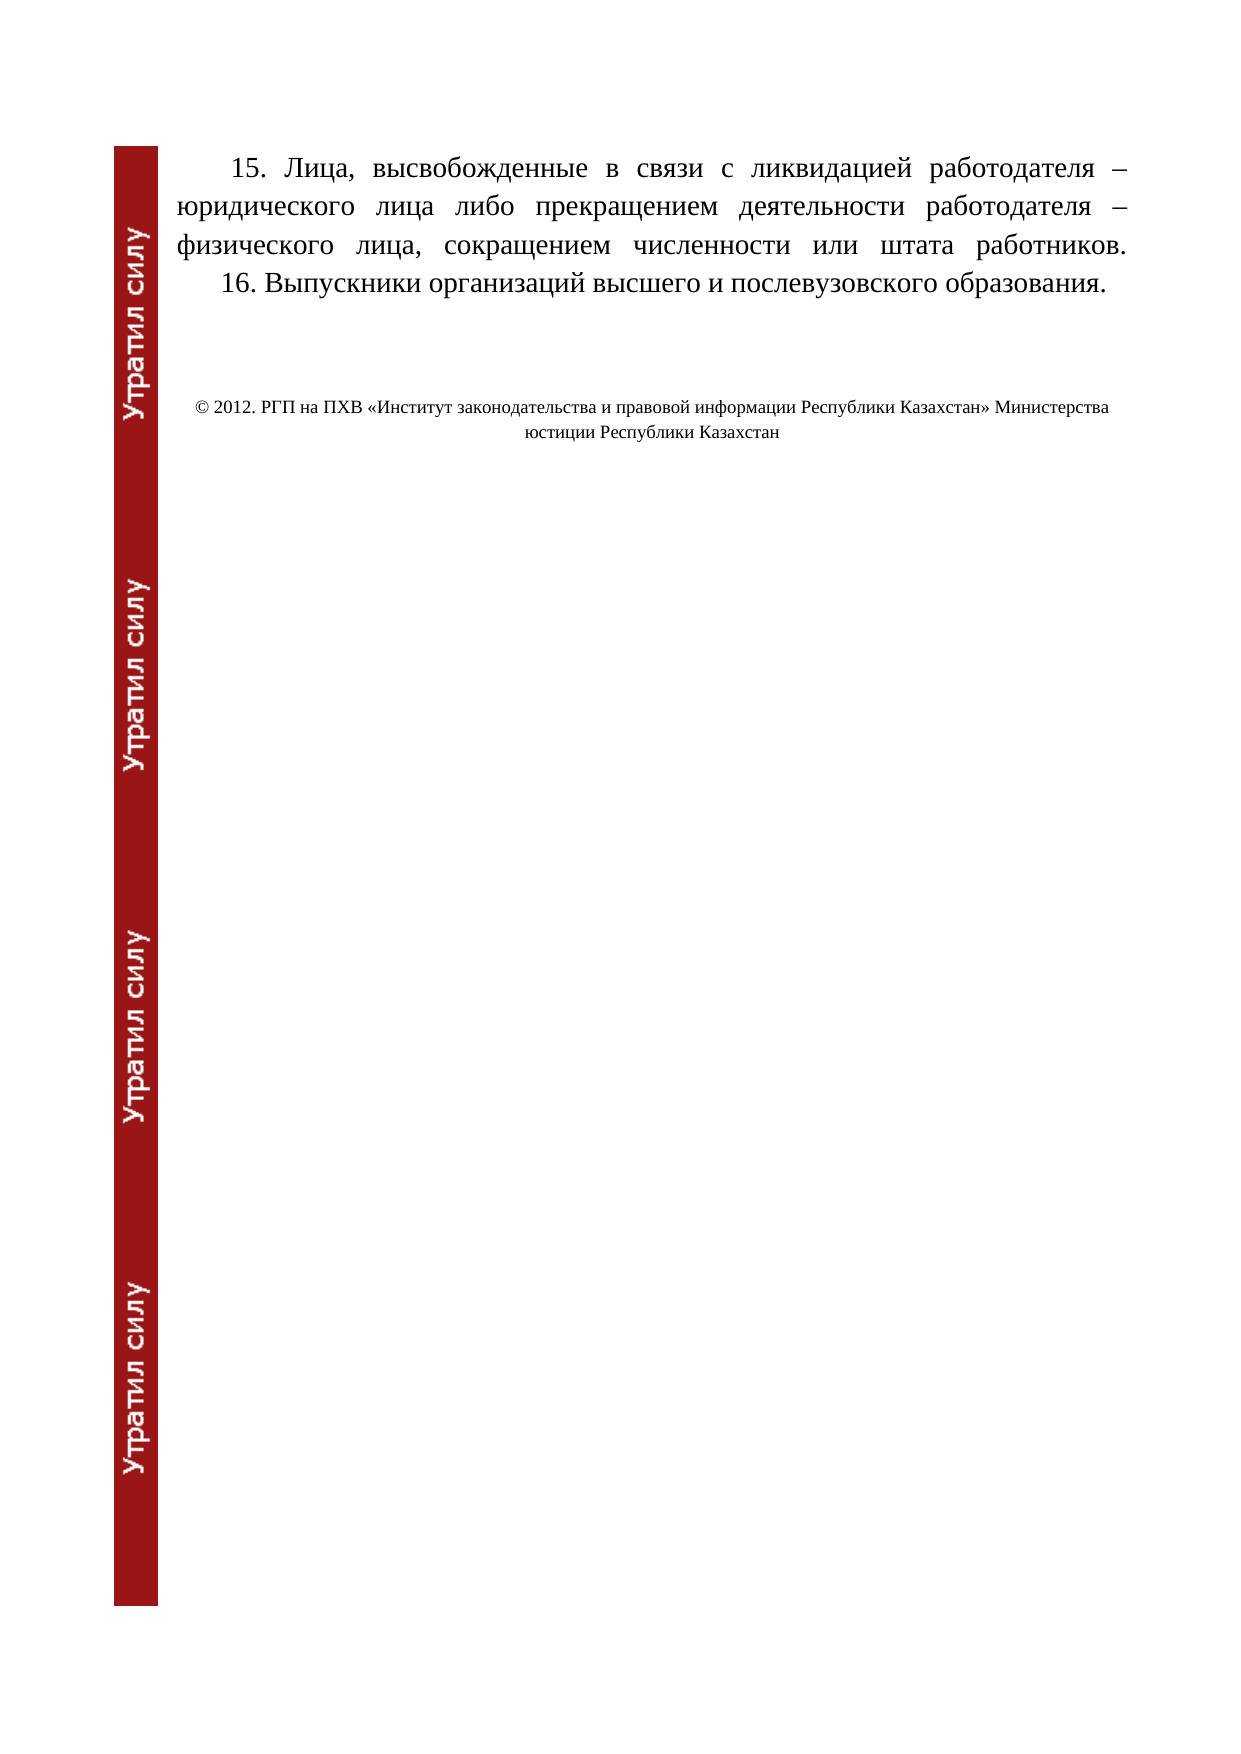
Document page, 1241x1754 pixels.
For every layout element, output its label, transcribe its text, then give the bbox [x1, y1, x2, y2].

picture [114, 299, 158, 396]
text © 2012. РГП на ПХВ «Институт законодательства и правовой информации Республики Казахстан» Министерства юстиции Республики Казахстан [112, 396, 1128, 442]
picture [114, 146, 158, 150]
picture [114, 442, 158, 1606]
